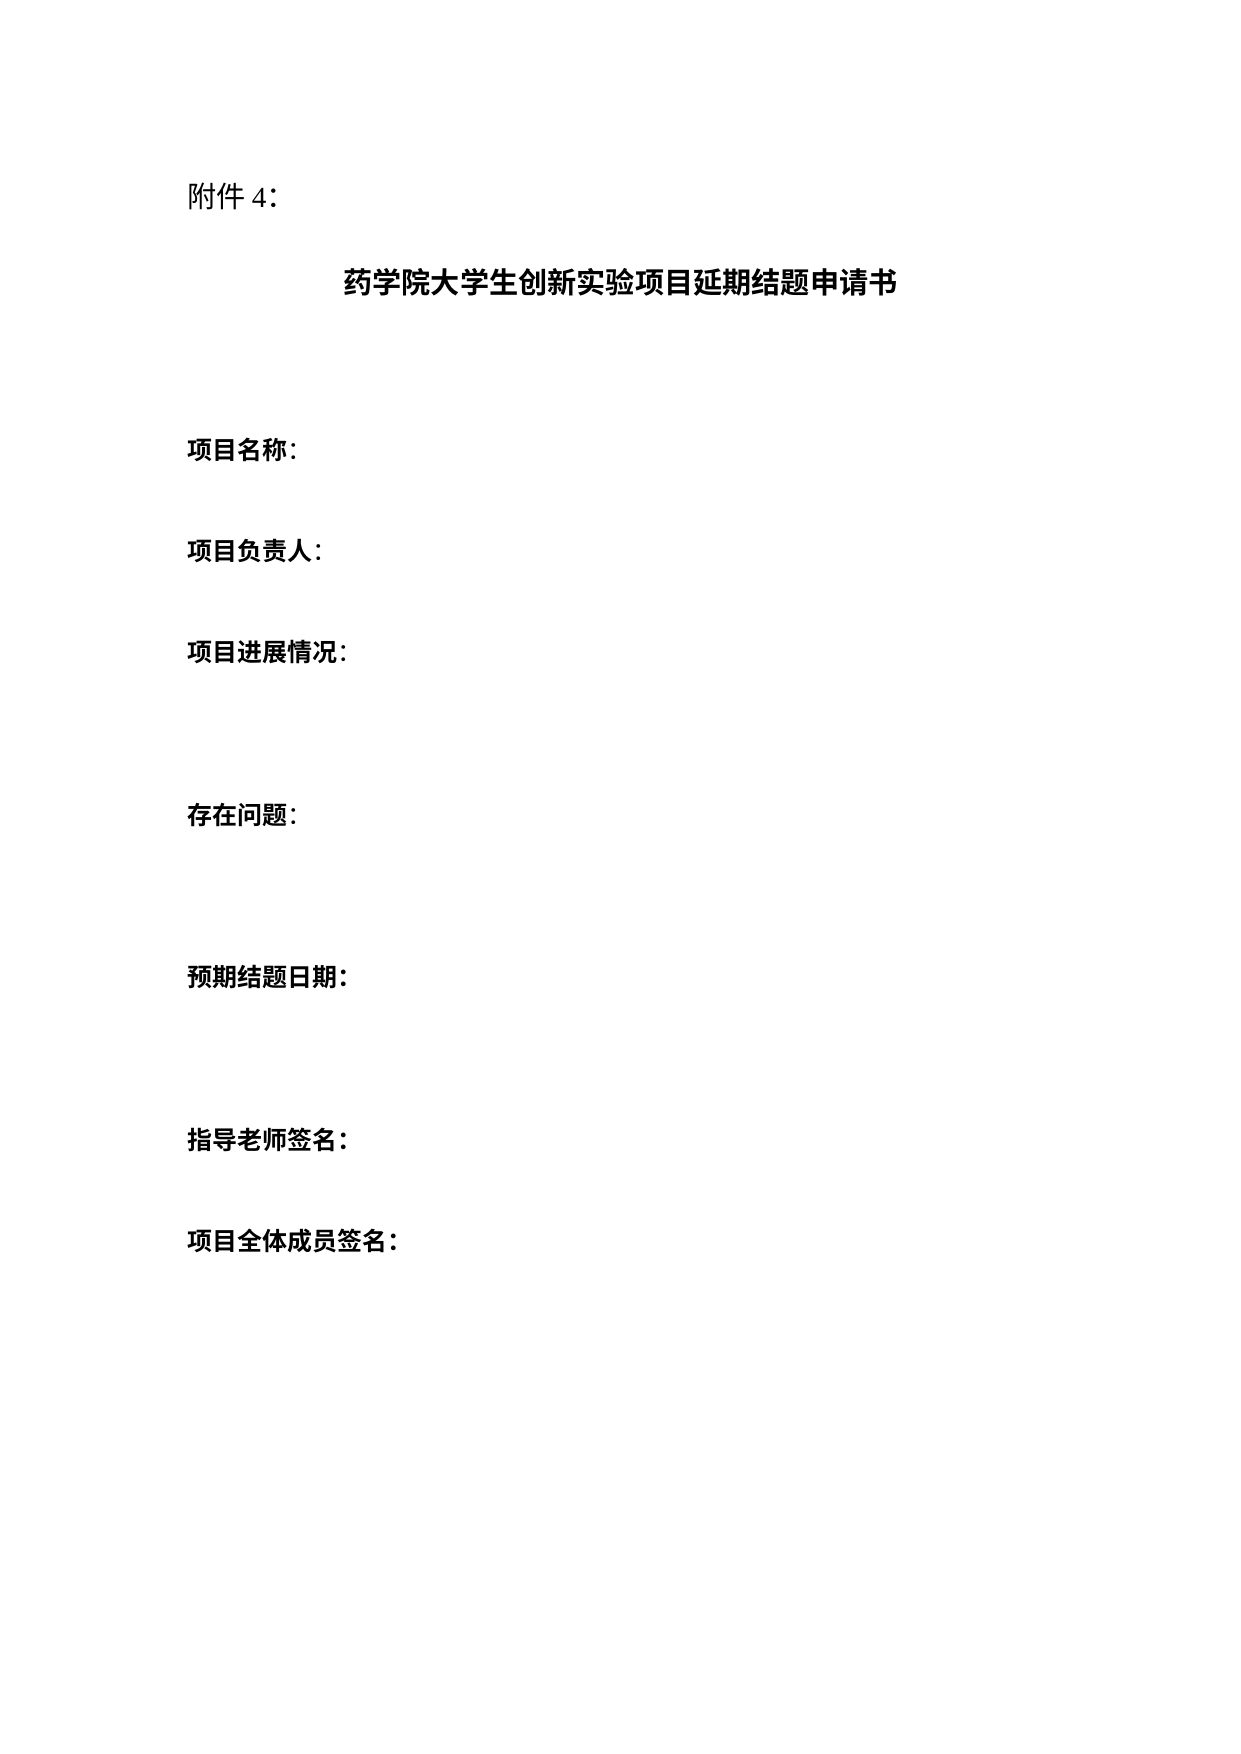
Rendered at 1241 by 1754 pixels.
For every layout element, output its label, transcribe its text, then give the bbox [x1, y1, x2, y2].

text 附件4： [187, 162, 1053, 227]
text 存在问题： [187, 781, 1053, 846]
text 预期结题日期： [187, 943, 1053, 1008]
text 指导老师签名： [187, 1106, 1053, 1171]
text 项目进展情况： [187, 618, 1053, 683]
text 项目负责人： [187, 517, 1053, 582]
text 项目名称： [187, 416, 1053, 481]
text 项目全体成员签名： [187, 1207, 1053, 1272]
text 药学院大学生创新实验项目延期结题申请书 [187, 248, 1053, 313]
